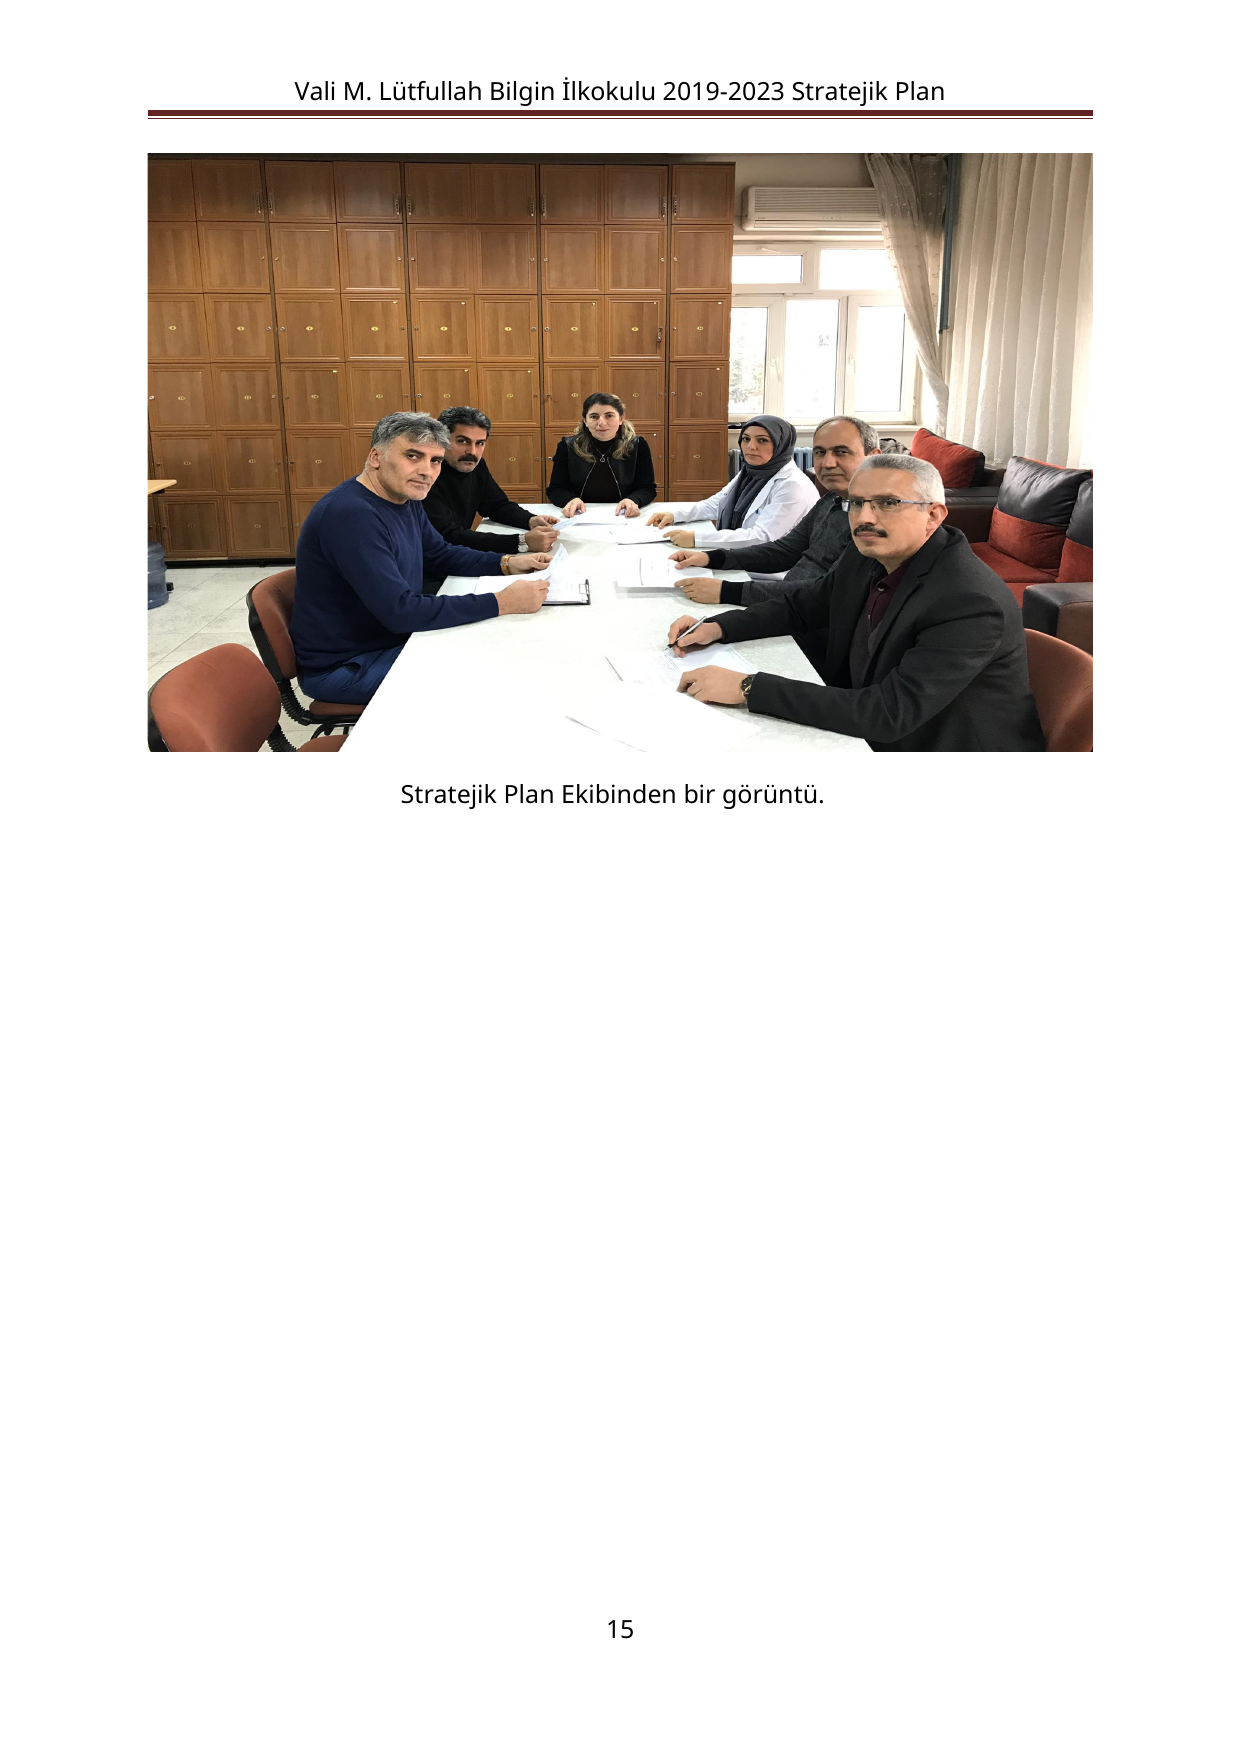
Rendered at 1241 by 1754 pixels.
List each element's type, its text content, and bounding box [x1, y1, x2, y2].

picture [147, 153, 1093, 752]
text Stratejik Plan Ekibinden bir görüntü. [148, 777, 1093, 811]
